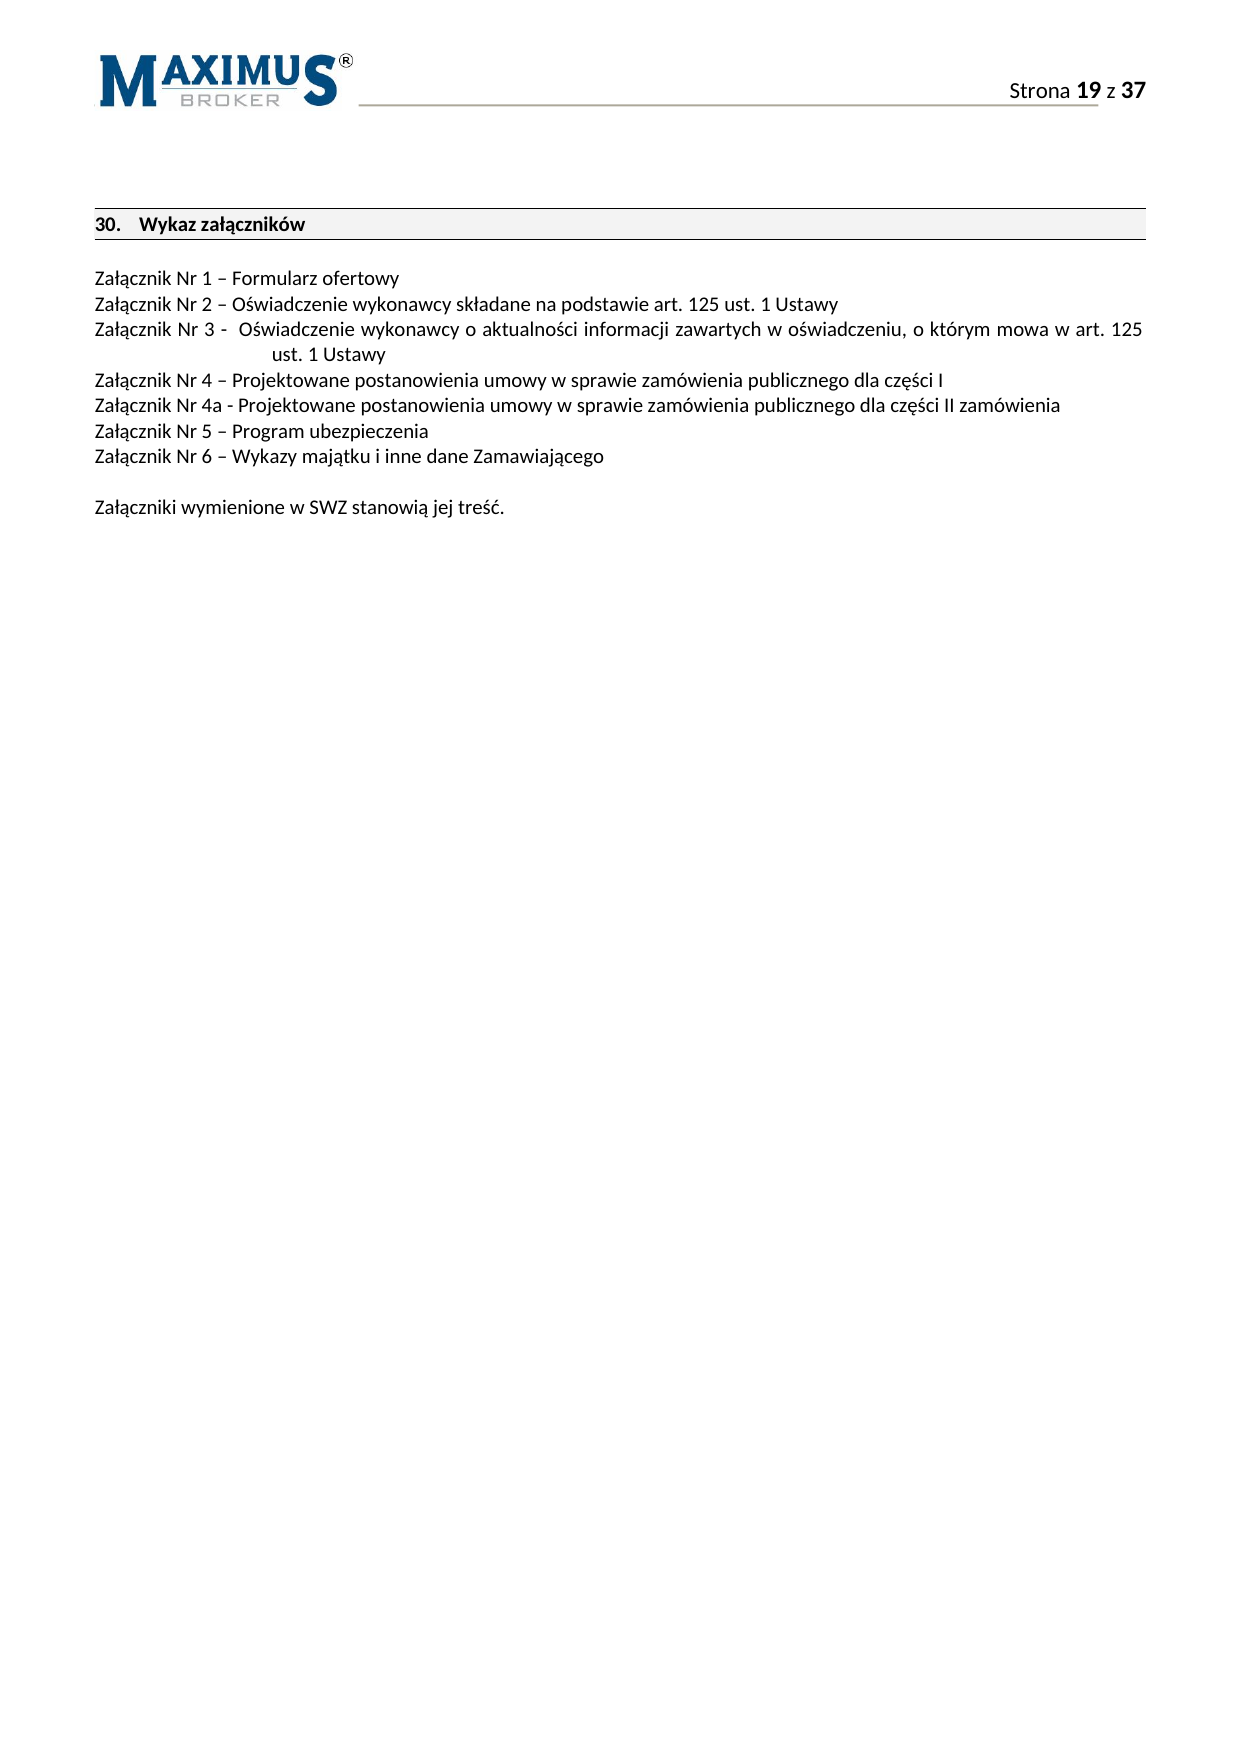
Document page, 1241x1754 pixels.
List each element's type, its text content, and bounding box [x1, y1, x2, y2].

subtitle Wykaz załączników [94, 209, 1146, 240]
text Załącznik Nr 4a - Projektowane postanowienia umowy w sprawie zamówienia publicznego dla części II zamówienia [94, 392, 1146, 418]
text Załącznik Nr 5 – Program ubezpieczenia [94, 418, 1146, 443]
text Załącznik Nr 6 – Wykazy majątku i inne dane Zamawiającego [94, 443, 1146, 469]
text Załączniki wymienione w SWZ stanowią jej treść. [94, 494, 1146, 519]
text Załącznik Nr 1 – Formularz ofertowy [94, 265, 1146, 291]
text Załącznik Nr 4 – Projektowane postanowienia umowy w sprawie zamówienia publicznego dla części I [94, 367, 1146, 392]
picture [94, 50, 359, 111]
text Załącznik Nr 3 - Oświadczenie wykonawcy o aktualności informacji zawartych w oświadczeniu, o którym mowa w art. 125 ust. 1 Ustawy [94, 316, 1146, 367]
text Załącznik Nr 2 – Oświadczenie wykonawcy składane na podstawie art. 125 ust. 1 Ustawy [94, 291, 1146, 316]
